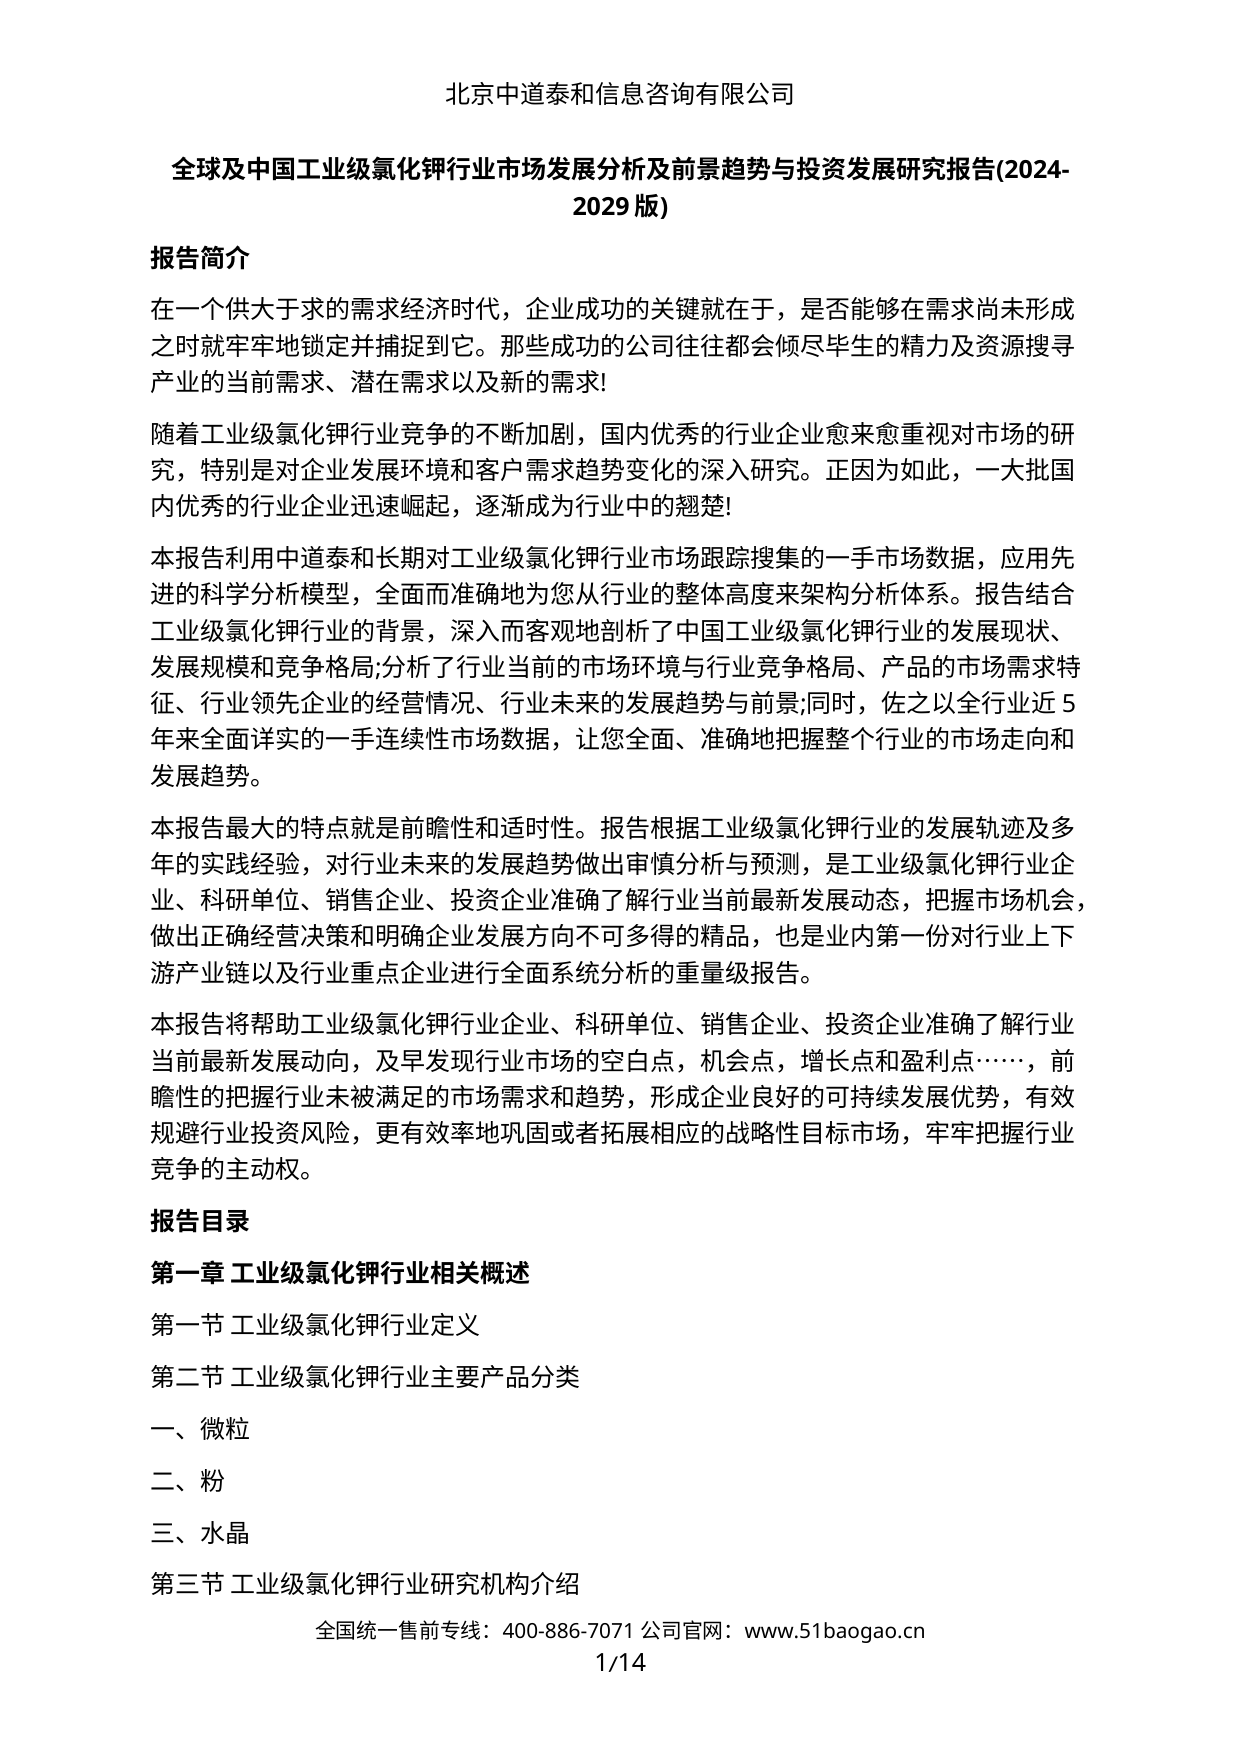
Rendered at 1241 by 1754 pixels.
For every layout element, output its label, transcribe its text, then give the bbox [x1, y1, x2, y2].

text 本报告利用中道泰和长期对工业级氯化钾行业市场跟踪搜集的一手市场数据，应用先进的科学分析模型，全面而准确地为您从行业的整体高度来架构分析体系。报告结合工业级氯化钾行业的背景，深入而客观地剖析了中国工业级氯化钾行业的发展现状、发展规模和竞争格局;分析了行业当前的市场环境与行业竞争格局、产品的市场需求特征、行业领先企业的经营情况、行业未来的发展趋势与前景;同时，佐之以全行业近5年来全面详实的一手连续性市场数据，让您全面、准确地把握整个行业的市场走向和发展趋势。 [150, 539, 1090, 792]
text 报告目录 [150, 1202, 1090, 1238]
text 第一节 工业级氯化钾行业定义 [150, 1306, 1090, 1342]
text 随着工业级氯化钾行业竞争的不断加剧，国内优秀的行业企业愈来愈重视对市场的研究，特别是对企业发展环境和客户需求趋势变化的深入研究。正因为如此，一大批国内优秀的行业企业迅速崛起，逐渐成为行业中的翘楚! [150, 414, 1090, 523]
text 全球及中国工业级氯化钾行业市场发展分析及前景趋势与投资发展研究报告(2024-2029版) [150, 150, 1090, 222]
text 第二节 工业级氯化钾行业主要产品分类 [150, 1357, 1090, 1394]
text 第一章 工业级氯化钾行业相关概述 [150, 1254, 1090, 1290]
text 第三节 工业级氯化钾行业研究机构介绍 [150, 1565, 1090, 1601]
text 二、粉 [150, 1461, 1090, 1497]
text 一、微粒 [150, 1409, 1090, 1446]
text 本报告将帮助工业级氯化钾行业企业、科研单位、销售企业、投资企业准确了解行业当前最新发展动向，及早发现行业市场的空白点，机会点，增长点和盈利点……，前瞻性的把握行业未被满足的市场需求和趋势，形成企业良好的可持续发展优势，有效规避行业投资风险，更有效率地巩固或者拓展相应的战略性目标市场，牢牢把握行业竞争的主动权。 [150, 1005, 1090, 1186]
text 报告简介 [150, 238, 1090, 274]
text 在一个供大于求的需求经济时代，企业成功的关键就在于，是否能够在需求尚未形成之时就牢牢地锁定并捕捉到它。那些成功的公司往往都会倾尽毕生的精力及资源搜寻产业的当前需求、潜在需求以及新的需求! [150, 290, 1090, 399]
text 三、水晶 [150, 1513, 1090, 1549]
text 本报告最大的特点就是前瞻性和适时性。报告根据工业级氯化钾行业的发展轨迹及多年的实践经验，对行业未来的发展趋势做出审慎分析与预测，是工业级氯化钾行业企业、科研单位、销售企业、投资企业准确了解行业当前最新发展动态，把握市场机会，做出正确经营决策和明确企业发展方向不可多得的精品，也是业内第一份对行业上下游产业链以及行业重点企业进行全面系统分析的重量级报告。 [150, 808, 1090, 989]
